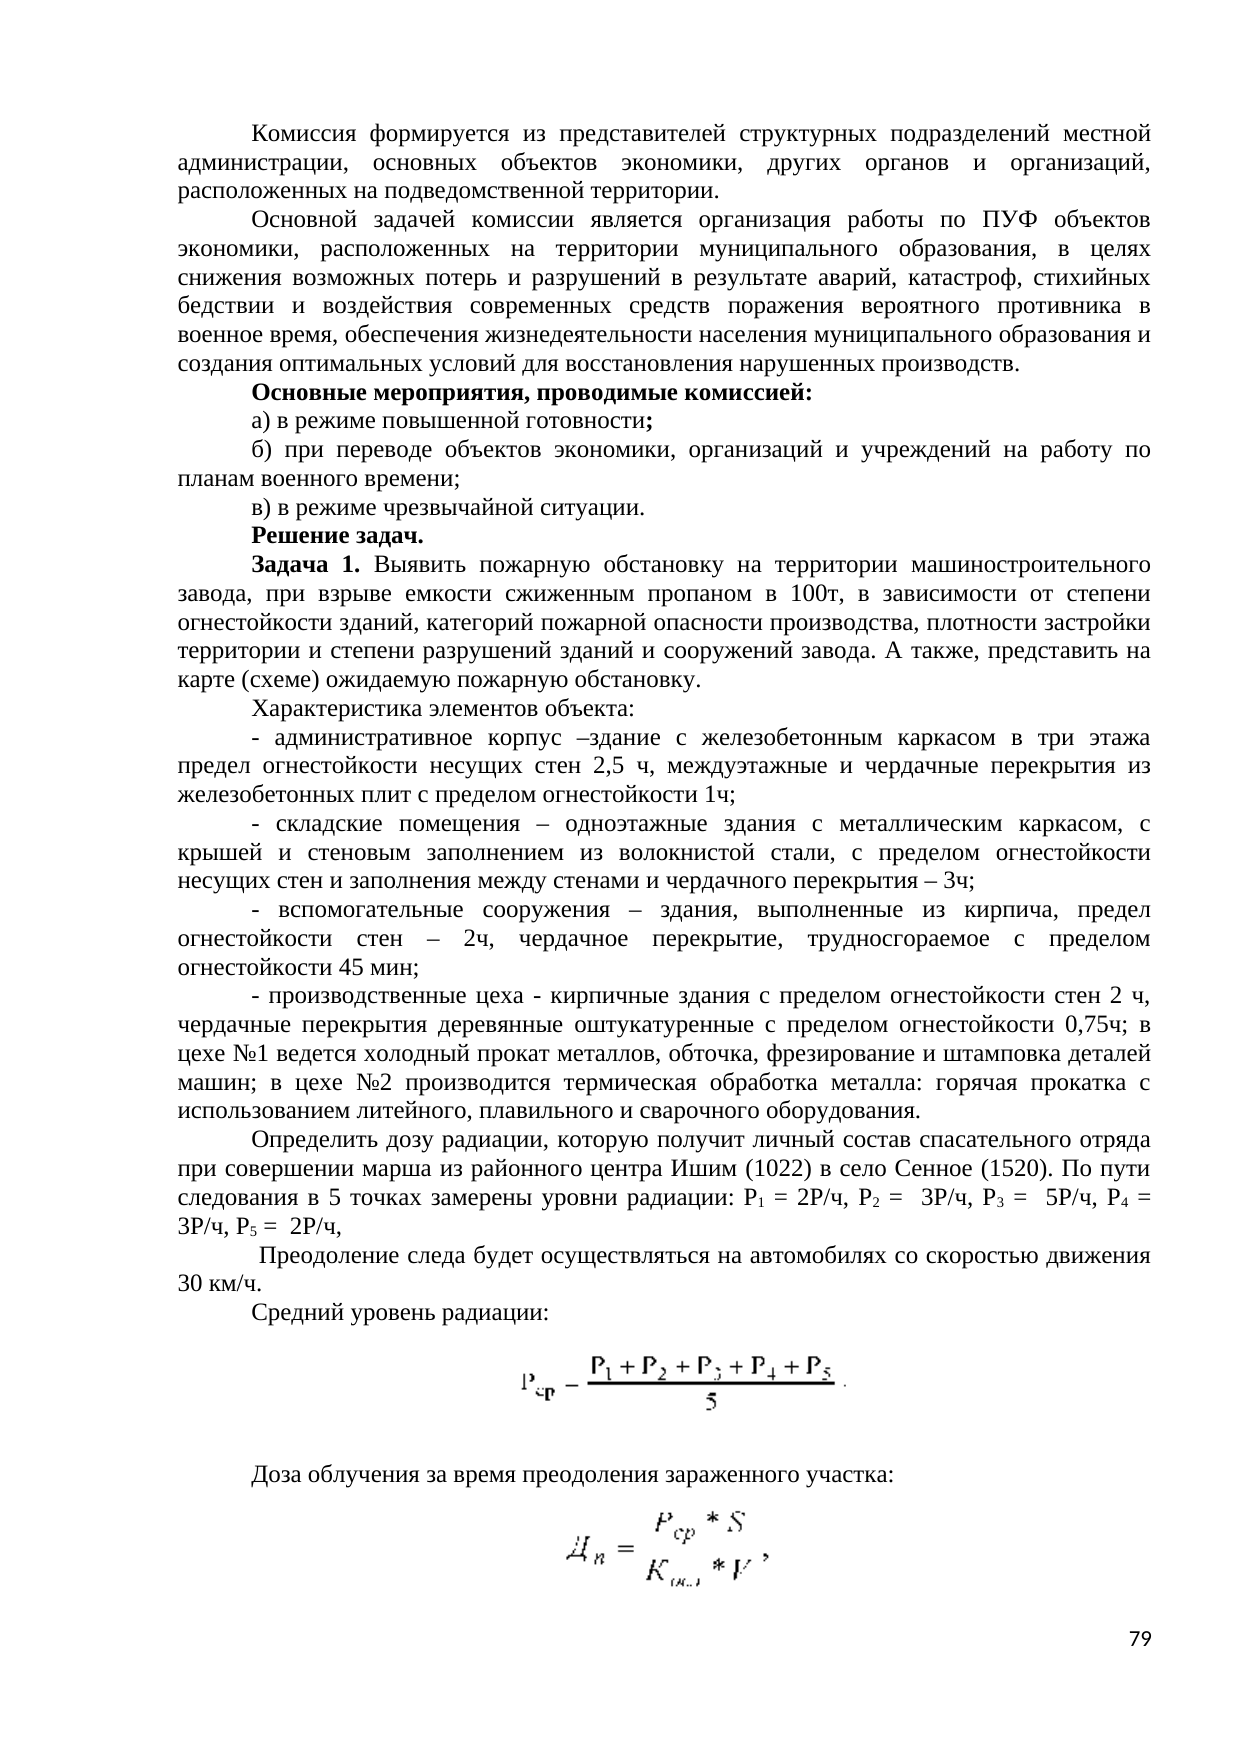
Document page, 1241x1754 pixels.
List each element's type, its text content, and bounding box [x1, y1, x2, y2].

text - административное корпус –здание с железобетонным каркасом в три этажа предел огнестойкости несущих стен 2,5 ч, междуэтажные и чердачные перекрытия из железобетонных плит с пределом огнестойкости 1ч; [177, 722, 1152, 808]
text Основной задачей комиссии является организация работы по ПУФ объектов экономики, расположенных на территории муниципального образования, в целях снижения возможных потерь и разрушений в результате аварий, катастроф, стихийных бедствии и воздействия современных средств поражения вероятного противника в военное время, обеспечения жизнедеятельности населения муниципального образования и создания оптимальных условий для восстановления нарушенных производств. [177, 204, 1152, 377]
picture [483, 1326, 846, 1431]
text Задача 1. Выявить пожарную обстановку на территории машиностроительного завода, при взрыве емкости сжиженным пропаном в 100т, в зависимости от степени огнестойкости зданий, категорий пожарной опасности производства, плотности застройки территории и степени разрушений зданий и сооружений завода. А также, представить на карте (схеме) ожидаемую пожарную обстановку. [177, 549, 1152, 693]
text - складские помещения – одноэтажные здания с металлическим каркасом, с крышей и стеновым заполнением из волокнистой стали, с пределом огнестойкости несущих стен и заполнения между стенами и чердачного перекрытия – 3ч; [177, 808, 1152, 894]
text в) в режиме чрезвычайной ситуации. [177, 492, 1152, 521]
text Средний уровень радиации: [177, 1297, 1152, 1326]
text б) при переводе объектов экономики, организаций и учреждений на работу по планам военного времени; [177, 434, 1152, 492]
text Комиссия формируется из представителей структурных подразделений местной администрации, основных объектов экономики, других органов и организаций, расположенных на подведомственной территории. [177, 118, 1152, 204]
text Характеристика элементов объекта: [177, 693, 1152, 722]
text Определить дозу радиации, которую получит личный состав спасательного отряда при совершении марша из районного центра Ишим (1022) в село Сенное (1520). По пути следования в 5 точках замерены уровни радиации: Р1 = 2Р/ч, Р2 = 3Р/ч, Р3 = 5Р/ч, Р4 = 3Р/ч, Р5 = 2Р/ч, [177, 1124, 1152, 1240]
picture [537, 1488, 792, 1610]
text Основные мероприятия, проводимые комиссией: [177, 377, 1152, 406]
text Преодоление следа будет осуществляться на автомобилях со скоростью движения 30 км/ч. [177, 1240, 1152, 1297]
text Решение задач. [177, 521, 1152, 549]
text а) в режиме повышенной готовности; [177, 406, 1152, 434]
text - производственные цеха - кирпичные здания с пределом огнестойкости стен 2 ч, чердачные перекрытия деревянные оштукатуренные с пределом огнестойкости 0,75ч; в цехе №1 ведется холодный прокат металлов, обточка, фрезирование и штамповка деталей машин; в цехе №2 производится термическая обработка металла: горячая прокатка с использованием литейного, плавильного и сварочного оборудования. [177, 981, 1152, 1124]
text - вспомогательные сооружения – здания, выполненные из кирпича, предел огнестойкости стен – 2ч, чердачное перекрытие, трудносгораемое с пределом огнестойкости 45 мин; [177, 894, 1152, 981]
text Доза облучения за время преодоления зараженного участка: [177, 1459, 1152, 1488]
